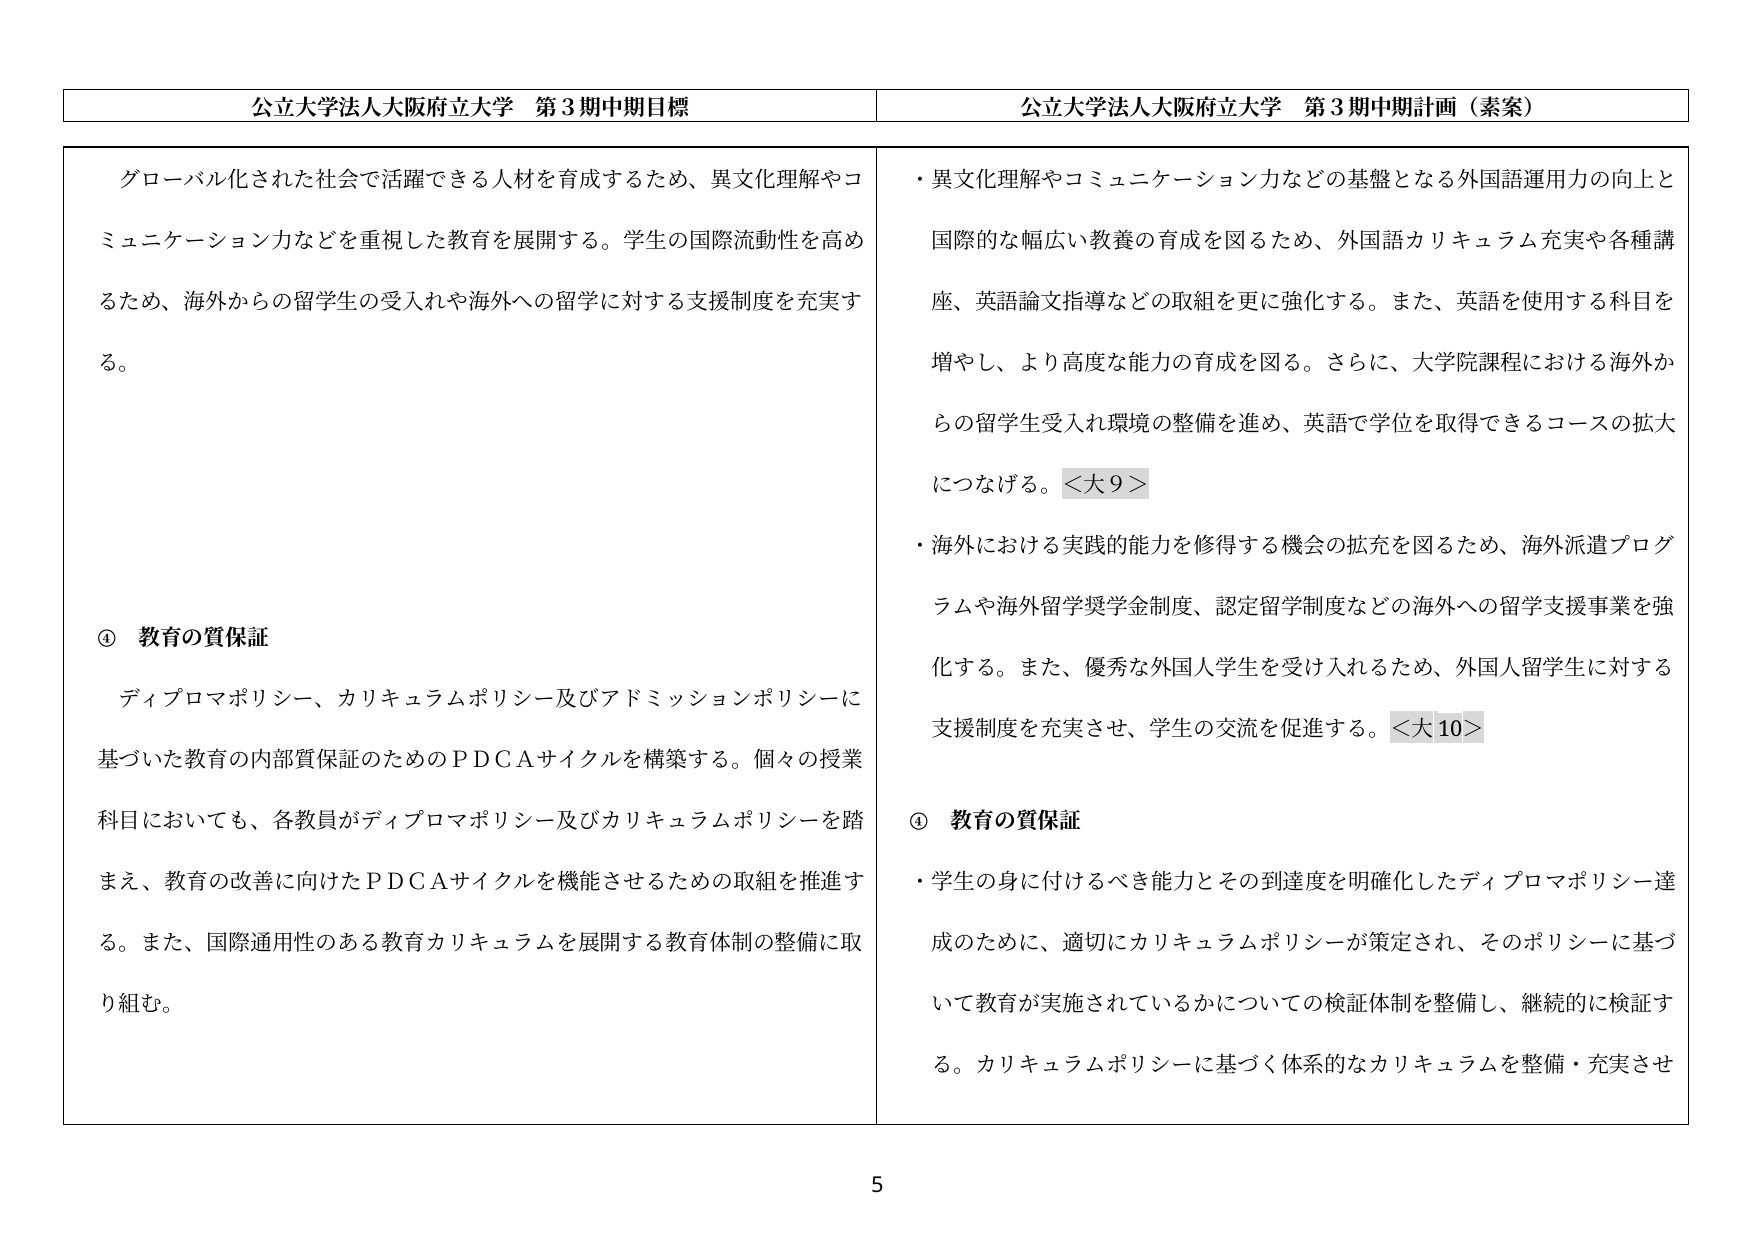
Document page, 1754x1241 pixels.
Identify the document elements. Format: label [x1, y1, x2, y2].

table_header [877, 148, 1688, 1124]
table_header [64, 148, 876, 1124]
